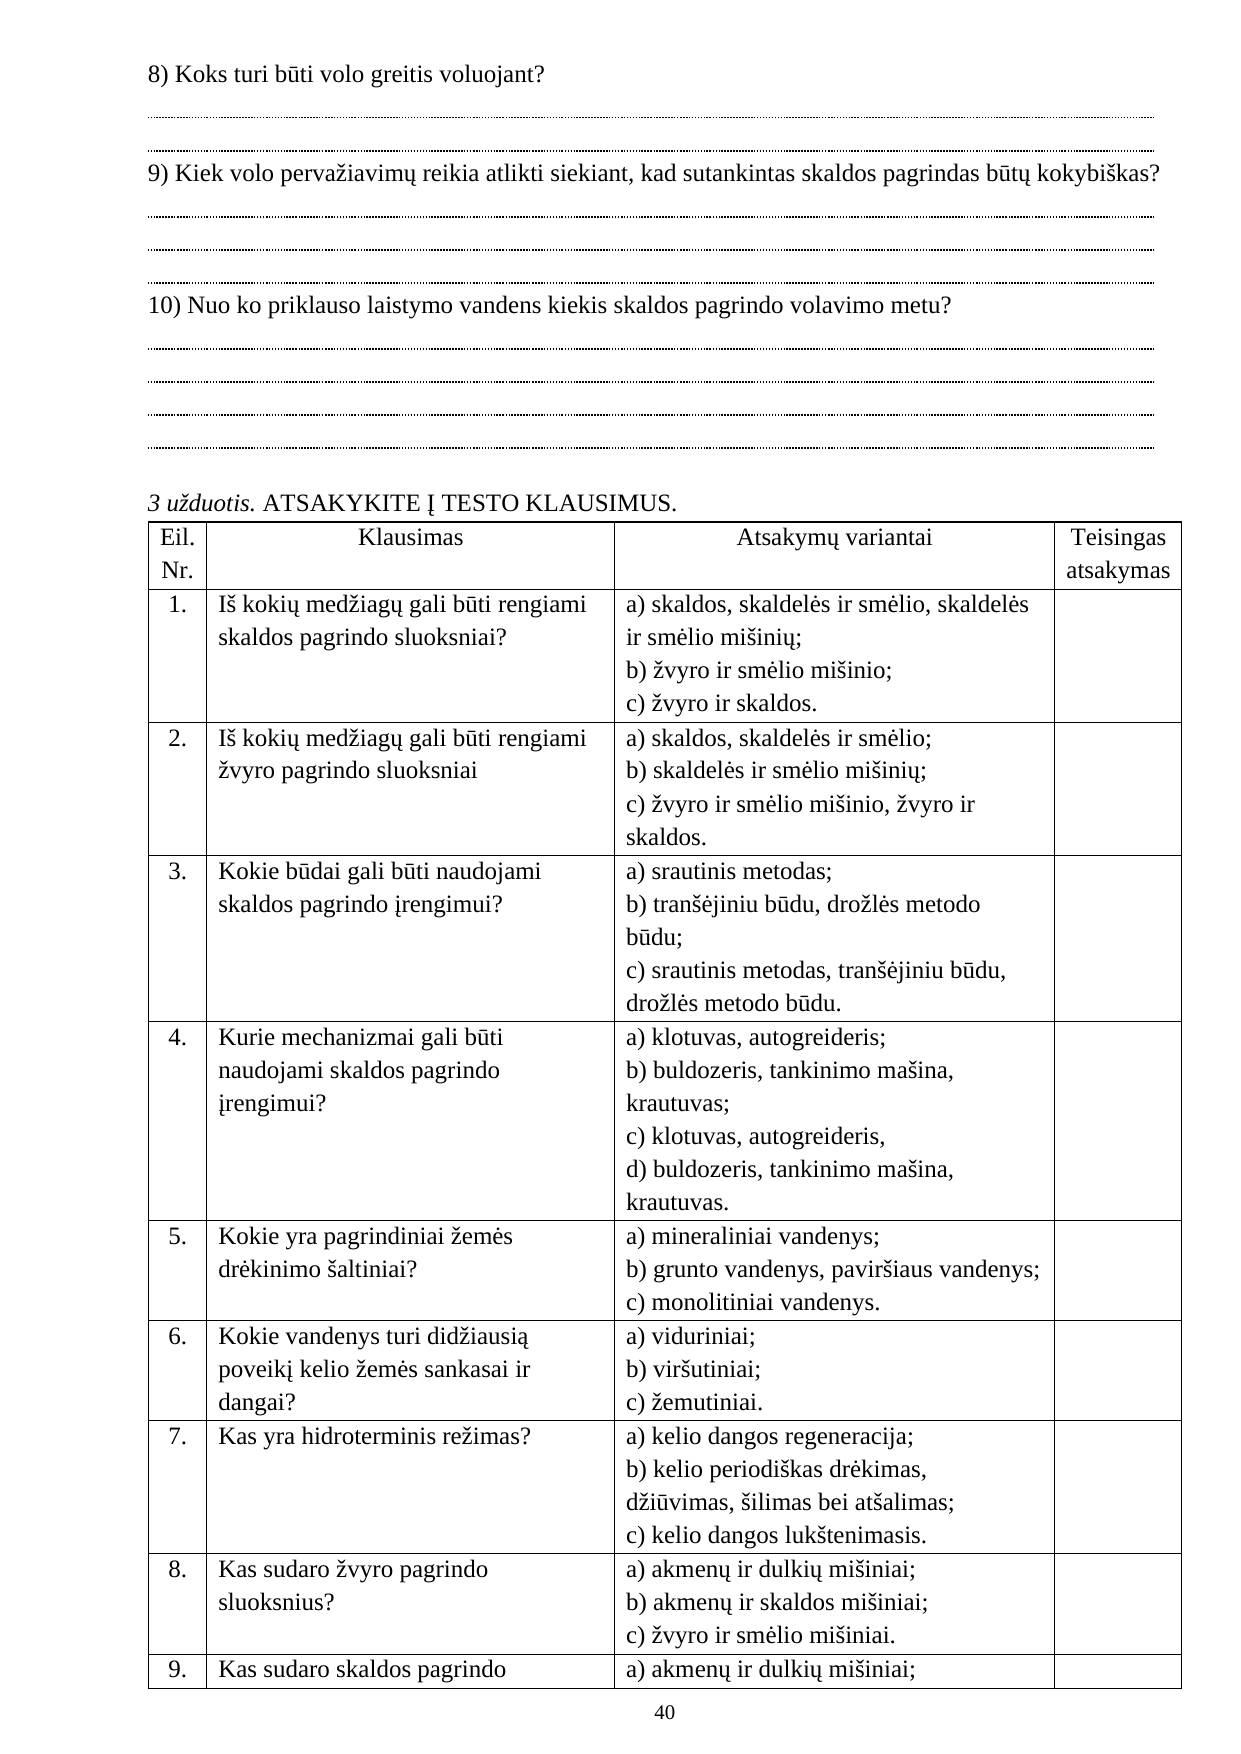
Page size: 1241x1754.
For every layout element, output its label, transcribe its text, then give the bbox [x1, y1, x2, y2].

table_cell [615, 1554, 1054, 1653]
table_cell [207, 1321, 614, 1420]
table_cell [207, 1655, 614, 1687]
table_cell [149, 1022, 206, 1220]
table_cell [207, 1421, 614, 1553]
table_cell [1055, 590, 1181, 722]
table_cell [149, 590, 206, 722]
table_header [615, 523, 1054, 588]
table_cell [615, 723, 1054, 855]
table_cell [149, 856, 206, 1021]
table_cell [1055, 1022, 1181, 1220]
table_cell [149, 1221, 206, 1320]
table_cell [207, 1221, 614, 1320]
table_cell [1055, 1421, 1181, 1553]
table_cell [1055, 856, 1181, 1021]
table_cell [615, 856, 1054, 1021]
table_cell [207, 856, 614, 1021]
text 10) Nuo ko priklauso laistymo vandens kiekis skaldos pagrindo volavimo metu? [148, 290, 1181, 319]
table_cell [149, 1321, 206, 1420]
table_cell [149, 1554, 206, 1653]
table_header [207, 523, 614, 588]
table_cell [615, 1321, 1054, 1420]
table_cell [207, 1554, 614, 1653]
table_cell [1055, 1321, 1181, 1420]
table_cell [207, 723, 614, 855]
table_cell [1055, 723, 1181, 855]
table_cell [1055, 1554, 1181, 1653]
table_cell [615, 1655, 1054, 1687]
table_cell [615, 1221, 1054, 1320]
text 8) Koks turi būti volo greitis voluojant? [148, 59, 1181, 88]
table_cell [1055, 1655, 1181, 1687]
text 9) Kiek volo pervažiavimų reikia atlikti siekiant, kad sutankintas skaldos pagrindas būtų kokybiškas? [148, 158, 1181, 187]
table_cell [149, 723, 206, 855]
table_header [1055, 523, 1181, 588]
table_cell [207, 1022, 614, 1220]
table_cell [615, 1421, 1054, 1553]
text 3 užduotis. Atsakykite į testo klausimus. [148, 488, 1181, 517]
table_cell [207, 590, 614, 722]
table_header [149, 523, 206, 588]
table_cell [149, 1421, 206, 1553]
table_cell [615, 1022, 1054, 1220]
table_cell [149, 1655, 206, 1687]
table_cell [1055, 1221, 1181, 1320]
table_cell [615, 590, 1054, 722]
